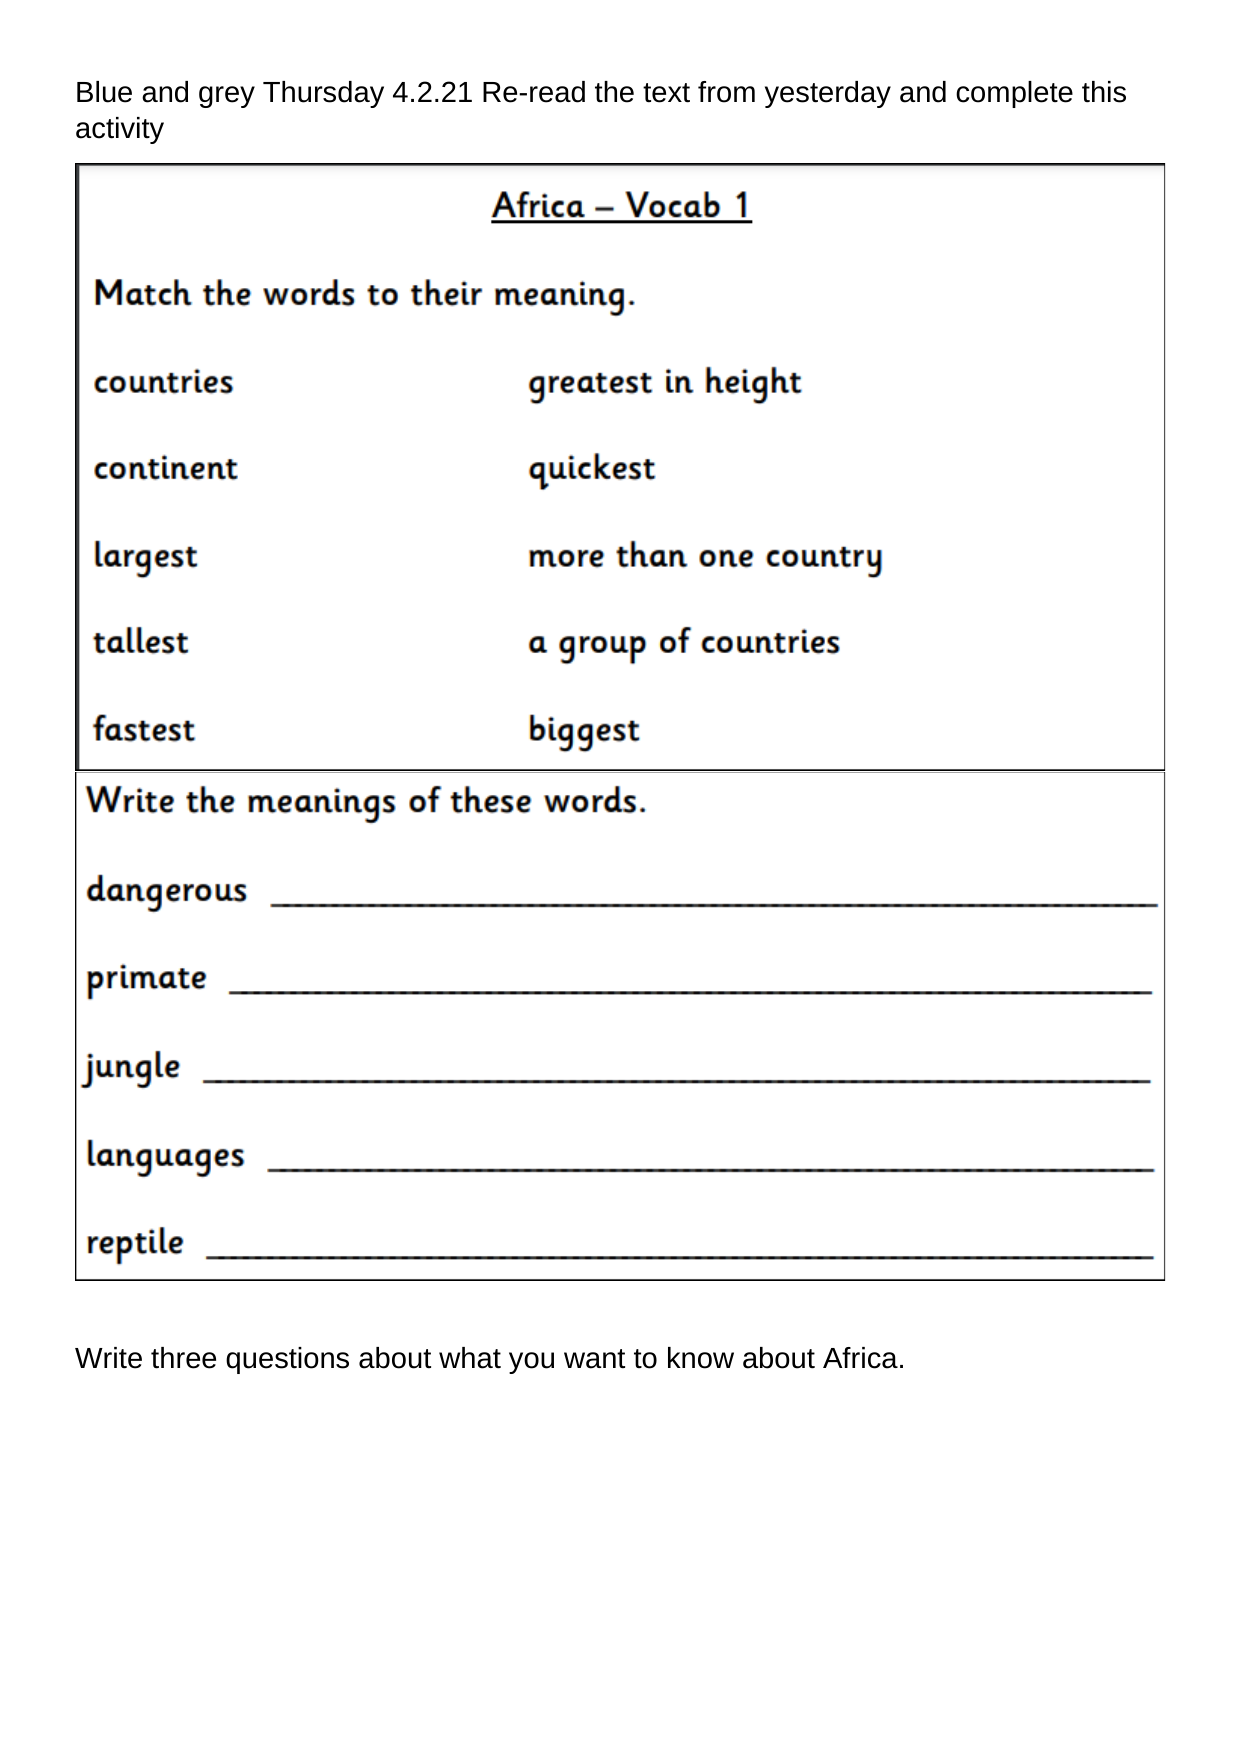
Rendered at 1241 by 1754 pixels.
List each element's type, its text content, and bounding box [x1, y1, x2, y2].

picture [75, 772, 1166, 1281]
text Write three questions about what you want to know about Africa. [75, 1341, 1165, 1375]
picture [75, 163, 1166, 771]
text Blue and grey Thursday 4.2.21 Re-read the text from yesterday and complete this activity [75, 75, 1165, 145]
